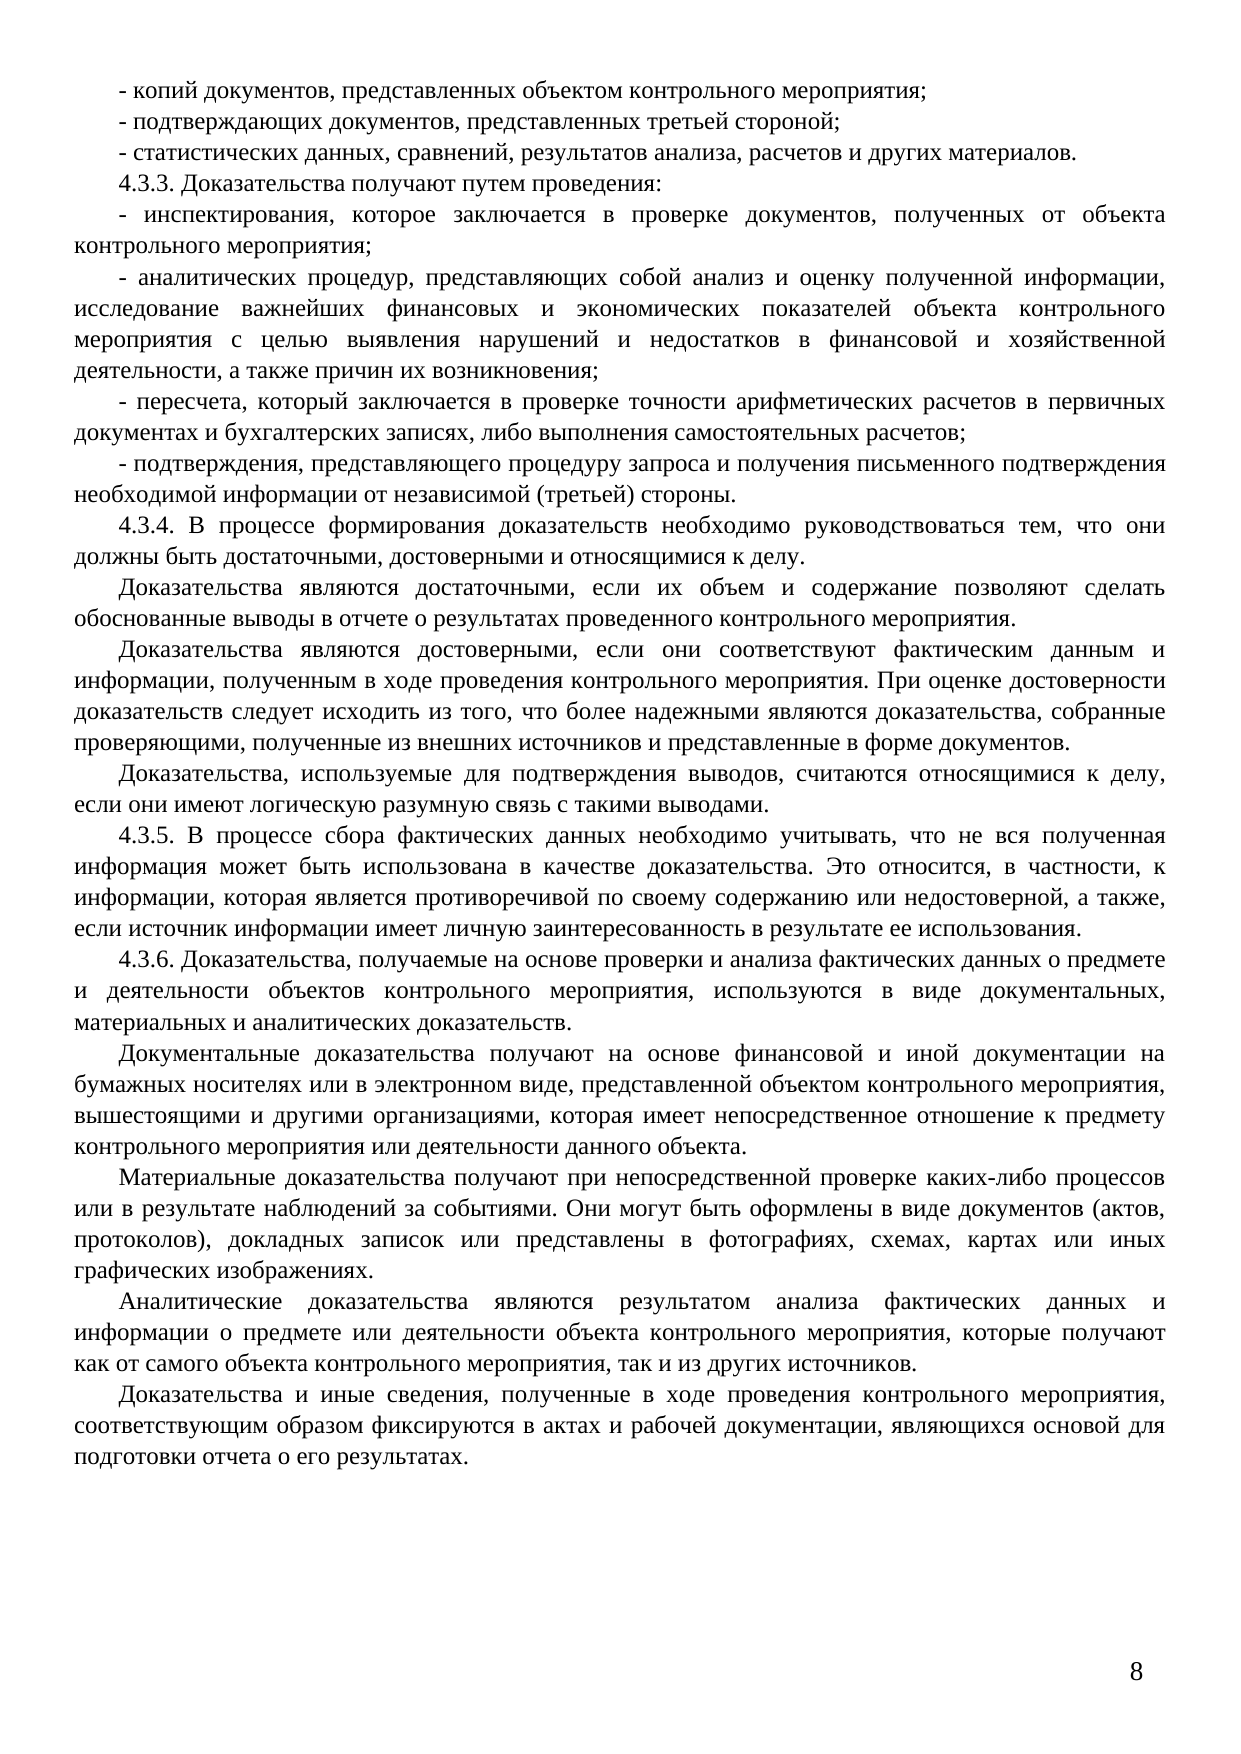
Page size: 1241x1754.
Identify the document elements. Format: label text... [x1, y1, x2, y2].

text - копий документов, представленных объектом контрольного мероприятия; [74, 74, 1169, 105]
text - статистических данных, сравнений, результатов анализа, расчетов и других материалов. [74, 136, 1167, 167]
text Доказательства, используемые для подтверждения выводов, считаются относящимися к делу, если они имеют логическую разумную связь с такими выводами. [74, 757, 1167, 819]
text Доказательства являются достоверными, если они соответствуют фактическим данным и информации, полученным в ходе проведения контрольного мероприятия. При оценке достоверности доказательств следует исходить из того, что более надежными являются доказательства, собранные проверяющими, полученные из внешних источников и представленные в форме документов. [74, 633, 1167, 757]
text 4.3.4. В процессе формирования доказательств необходимо руководствоваться тем, что они должны быть достаточными, достоверными и относящимися к делу. [74, 508, 1167, 571]
text 4.3.6. Доказательства, получаемые на основе проверки и анализа фактических данных о предмете и деятельности объектов контрольного мероприятия, используются в виде документальных, материальных и аналитических доказательств. [74, 943, 1167, 1036]
text Материальные доказательства получают при непосредственной проверке каких-либо процессов или в результате наблюдений за событиями. Они могут быть оформлены в виде документов (актов, протоколов), докладных записок или представлены в фотографиях, схемах, картах или иных графических изображениях. [74, 1160, 1167, 1284]
text - подтверждающих документов, представленных третьей стороной; [74, 105, 1169, 136]
text Доказательства и иные сведения, полученные в ходе проведения контрольного мероприятия, соответствующим образом фиксируются в актах и рабочей документации, являющихся основой для подготовки отчета о его результатах. [74, 1378, 1167, 1471]
text 4.3.3. Доказательства получают путем проведения: [111, 167, 1169, 198]
text - пересчета, который заключается в проверке точности арифметических расчетов в первичных документах и бухгалтерских записях, либо выполнения самостоятельных расчетов; [74, 384, 1167, 446]
text - подтверждения, представляющего процедуру запроса и получения письменного подтверждения необходимой информации от независимой (третьей) стороны. [74, 446, 1167, 508]
text 4.3.5. В процессе сбора фактических данных необходимо учитывать, что не вся полученная информация может быть использована в качестве доказательства. Это относится, в частности, к информации, которая является противоречивой по своему содержанию или недостоверной, а также, если источник информации имеет личную заинтересованность в результате ее использования. [74, 819, 1167, 943]
text - аналитических процедур, представляющих собой анализ и оценку полученной информации, исследование важнейших финансовых и экономических показателей объекта контрольного мероприятия с целью выявления нарушений и недостатков в финансовой и хозяйственной деятельности, а также причин их возникновения; [74, 260, 1167, 384]
text Документальные доказательства получают на основе финансовой и иной документации на бумажных носителях или в электронном виде, представленной объектом контрольного мероприятия, вышестоящими и другими организациями, которая имеет непосредственное отношение к предмету контрольного мероприятия или деятельности данного объекта. [74, 1036, 1167, 1160]
text - инспектирования, которое заключается в проверке документов, полученных от объекта контрольного мероприятия; [74, 198, 1167, 260]
text Аналитические доказательства являются результатом анализа фактических данных и информации о предмете или деятельности объекта контрольного мероприятия, которые получают как от самого объекта контрольного мероприятия, так и из других источников. [74, 1284, 1167, 1378]
text Доказательства являются достаточными, если их объем и содержание позволяют сделать обоснованные выводы в отчете о результатах проведенного контрольного мероприятия. [74, 571, 1167, 633]
